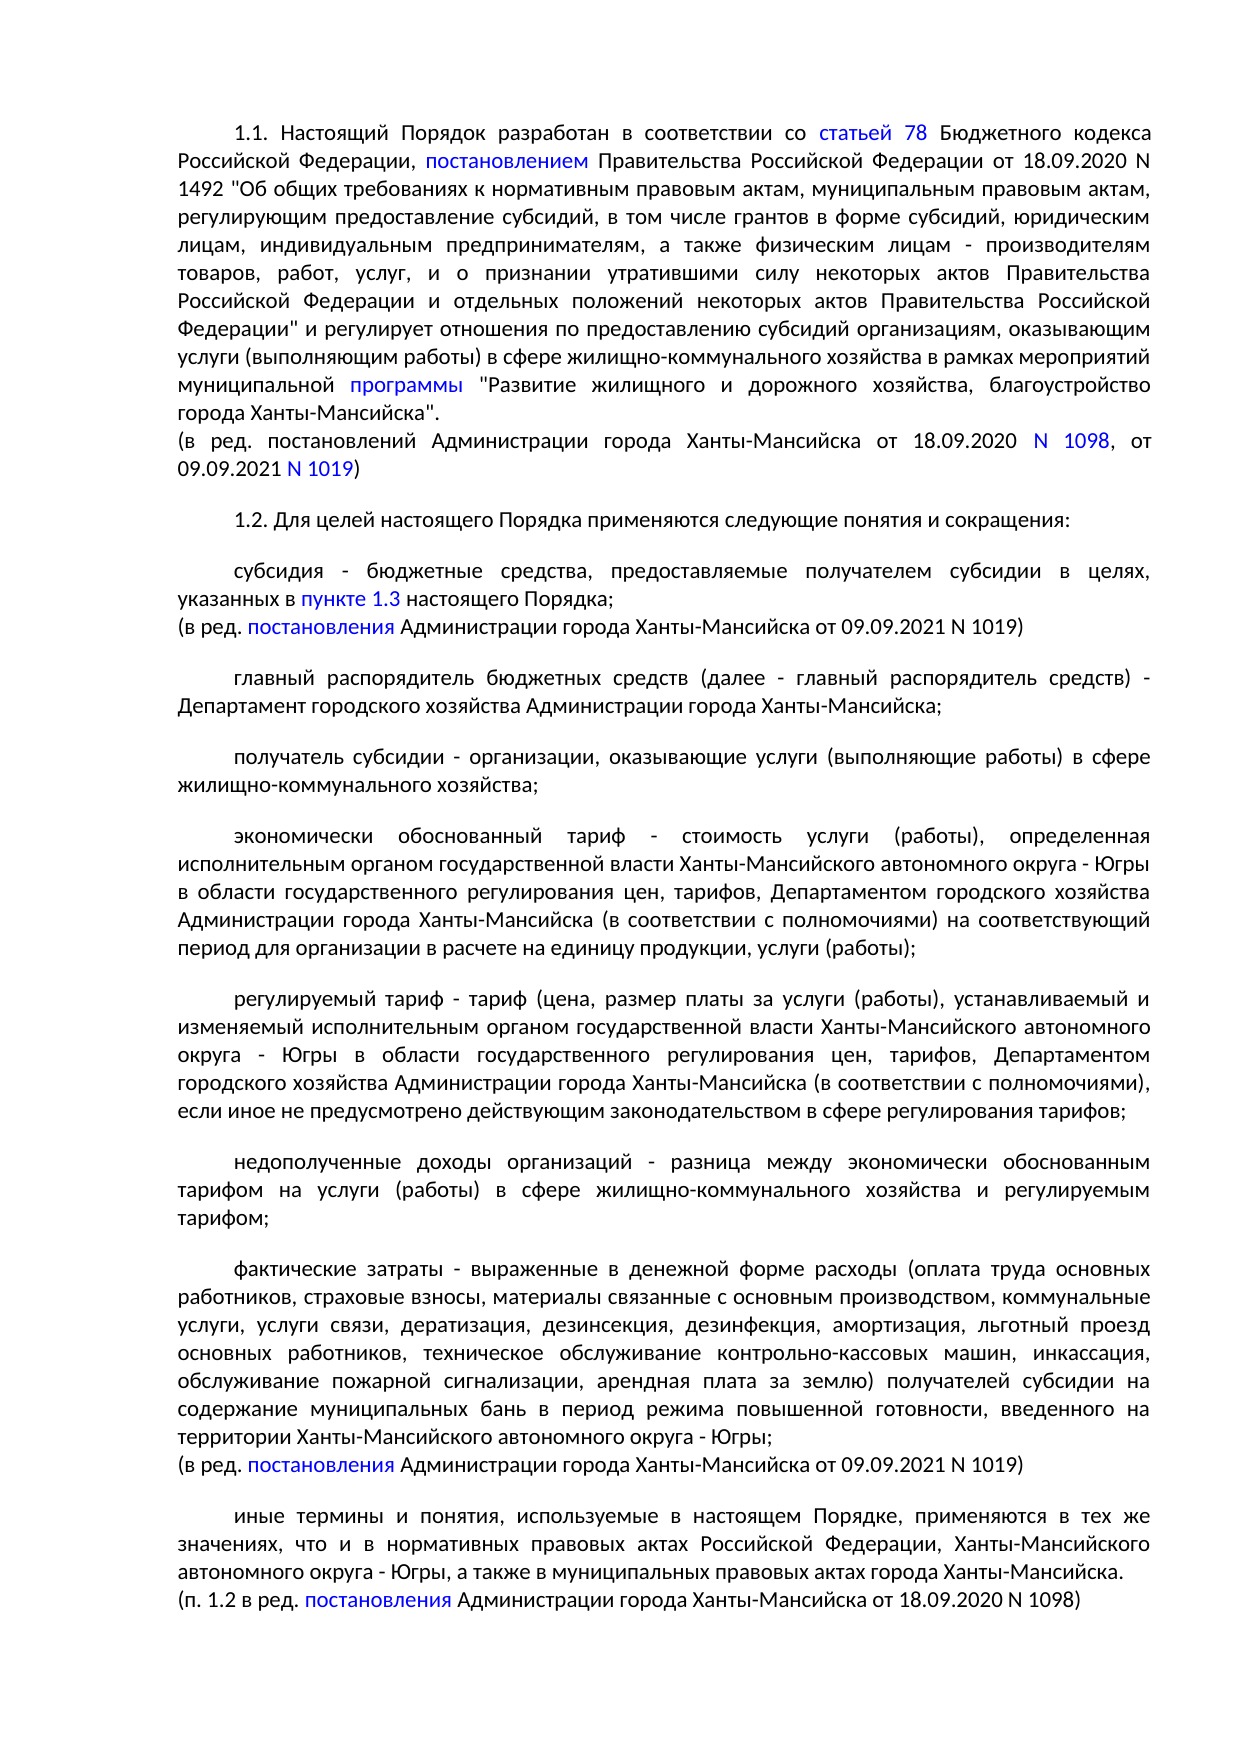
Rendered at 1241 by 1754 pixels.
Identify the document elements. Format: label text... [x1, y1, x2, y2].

text (в ред. постановления Администрации города Ханты-Мансийска от 09.09.2021 N 1019) [177, 612, 1152, 640]
text регулируемый тариф - тариф (цена, размер платы за услуги (работы), устанавливаемый и изменяемый исполнительным органом государственной власти Ханты-Мансийского автономного округа - Югры в области государственного регулирования цен, тарифов, Департаментом городского хозяйства Администрации города Ханты-Мансийска (в соответствии с полномочиями), если иное не предусмотрено действующим законодательством в сфере регулирования тарифов; [177, 984, 1152, 1124]
text получатель субсидии - организации, оказывающие услуги (выполняющие работы) в сфере жилищно-коммунального хозяйства; [177, 742, 1152, 798]
text экономически обоснованный тариф - стоимость услуги (работы), определенная исполнительным органом государственной власти Ханты-Мансийского автономного округа - Югры в области государственного регулирования цен, тарифов, Департаментом городского хозяйства Администрации города Ханты-Мансийска (в соответствии с полномочиями) на соответствующий период для организации в расчете на единицу продукции, услуги (работы); [177, 821, 1152, 961]
text (в ред. постановления Администрации города Ханты-Мансийска от 09.09.2021 N 1019) [177, 1450, 1152, 1478]
text 1.1. Настоящий Порядок разработан в соответствии со статьей 78 Бюджетного кодекса Российской Федерации, постановлением Правительства Российской Федерации от 18.09.2020 N 1492 "Об общих требованиях к нормативным правовым актам, муниципальным правовым актам, регулирующим предоставление субсидий, в том числе грантов в форме субсидий, юридическим лицам, индивидуальным предпринимателям, а также физическим лицам - производителям товаров, работ, услуг, и о признании утратившими силу некоторых актов Правительства Российской Федерации и отдельных положений некоторых актов Правительства Российской Федерации" и регулирует отношения по предоставлению субсидий организациям, оказывающим услуги (выполняющим работы) в сфере жилищно-коммунального хозяйства в рамках мероприятий муниципальной программы "Развитие жилищного и дорожного хозяйства, благоустройство города Ханты-Мансийска". [177, 118, 1152, 426]
text (п. 1.2 в ред. постановления Администрации города Ханты-Мансийска от 18.09.2020 N 1098) [177, 1585, 1152, 1613]
text фактические затраты - выраженные в денежной форме расходы (оплата труда основных работников, страховые взносы, материалы связанные с основным производством, коммунальные услуги, услуги связи, дератизация, дезинсекция, дезинфекция, амортизация, льготный проезд основных работников, техническое обслуживание контрольно-кассовых машин, инкассация, обслуживание пожарной сигнализации, арендная плата за землю) получателей субсидии на содержание муниципальных бань в период режима повышенной готовности, введенного на территории Ханты-Мансийского автономного округа - Югры; [177, 1254, 1152, 1450]
text главный распорядитель бюджетных средств (далее - главный распорядитель средств) - Департамент городского хозяйства Администрации города Ханты-Мансийска; [177, 663, 1152, 719]
text иные термины и понятия, используемые в настоящем Порядке, применяются в тех же значениях, что и в нормативных правовых актах Российской Федерации, Ханты-Мансийского автономного округа - Югры, а также в муниципальных правовых актах города Ханты-Мансийска. [177, 1501, 1152, 1585]
text 1.2. Для целей настоящего Порядка применяются следующие понятия и сокращения: [177, 505, 1152, 533]
text субсидия - бюджетные средства, предоставляемые получателем субсидии в целях, указанных в пункте 1.3 настоящего Порядка; [177, 556, 1152, 612]
text (в ред. постановлений Администрации города Ханты-Мансийска от 18.09.2020 N 1098, от 09.09.2021 N 1019) [177, 426, 1152, 482]
text недополученные доходы организаций - разница между экономически обоснованным тарифом на услуги (работы) в сфере жилищно-коммунального хозяйства и регулируемым тарифом; [177, 1147, 1152, 1231]
